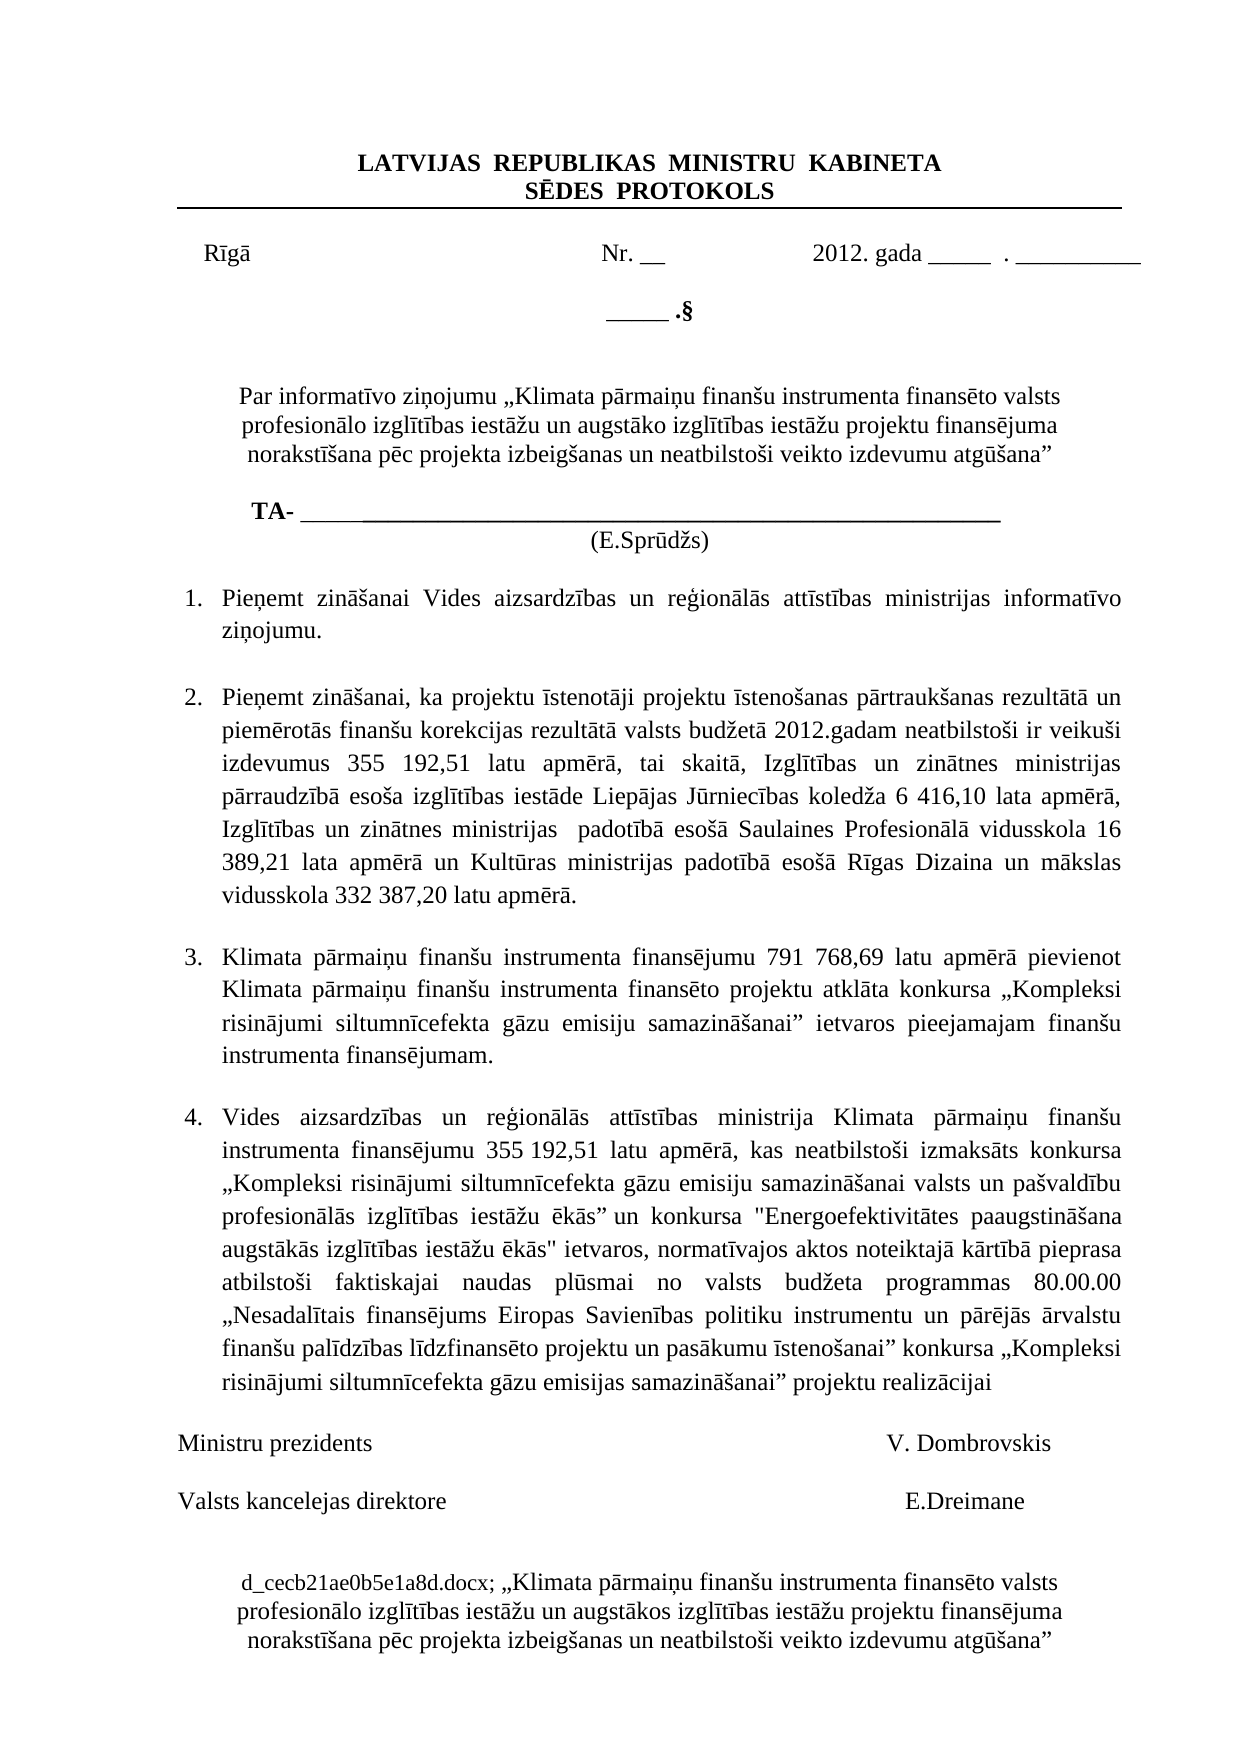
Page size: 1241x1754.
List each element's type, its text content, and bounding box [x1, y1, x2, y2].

text _____ .§ [177, 295, 1122, 324]
text Ministru prezidents V. Dombrovskis [177, 1428, 1122, 1457]
table_header 2012. gada _____ . __________ [698, 238, 1152, 266]
text (E.Sprūdžs) [177, 525, 1122, 554]
text Valsts kancelejas direktore E.Dreimane [177, 1486, 1122, 1514]
list Vides aizsardzības un reģionālās attīstības ministrija Klimata pārmaiņu finanšu instrumenta finansējumu 355 192,51 latu apmērā, kas neatbilstoši izmaksāts konkursa „Kompleksi risinājumi siltumnīcefekta gāzu emisiju samazināšanai valsts un pašvaldību profesionālās izglītības iestāžu ēkās” un konkursa "Energoefektivitātes paaugstināšana augstākās izglītības iestāžu ēkās" ietvaros, normatīvajos aktos noteiktajā kārtībā pieprasa atbilstoši faktiskajai naudas plūsmai no valsts budžeta programmas 80.00.00 „Nesadalītais finansējums Eiropas Savienības politiku instrumentu un pārējās ārvalstu finanšu palīdzības līdzfinansēto projektu un pasākumu īstenošanai” konkursa „Kompleksi risinājumi siltumnīcefekta gāzu emisijas samazināšanai” projektu realizācijai [184, 1102, 1122, 1395]
title LATVIJAS REPUBLIKAS MINISTRU KABINETA [177, 148, 1122, 176]
list Pieņemt zināšanai, ka projektu īstenotāji projektu īstenošanas pārtraukšanas rezultātā un piemērotās finanšu korekcijas rezultātā valsts budžetā 2012.gadam neatbilstoši ir veikuši izdevumus 355 192,51 latu apmērā, tai skaitā, Izglītības un zinātnes ministrijas pārraudzībā esoša izglītības iestāde Liepājas Jūrniecības koledža 6 416,10 lata apmērā, Izglītības un zinātnes ministrijas padotībā esošā Saulaines Profesionālā vidusskola 16 389,21 lata apmērā un Kultūras ministrijas padotībā esošā Rīgas Dizaina un mākslas vidusskola 332 387,20 latu apmērā. [184, 682, 1122, 908]
text TA- ________________________________________________________ [177, 496, 1122, 525]
list Par informatīvo ziņojumu „Klimata pārmaiņu finanšu instrumenta finansēto valsts profesionālo izglītības iestāžu un augstāko izglītības iestāžu projektu finansējuma norakstīšana pēc projekta izbeigšanas un neatbilstoši veikto izdevumu atgūšana” [177, 381, 1122, 468]
list Pieņemt zināšanai Vides aizsardzības un reģionālās attīstības ministrijas informatīvo ziņojumu. [184, 583, 1122, 644]
table_header Nr. __ [590, 238, 697, 266]
text SĒDES PROTOKOLS [177, 176, 1122, 207]
list Klimata pārmaiņu finanšu instrumenta finansējumu 791 768,69 latu apmērā pievienot Klimata pārmaiņu finanšu instrumenta finansēto projektu atklāta konkursa „Kompleksi risinājumi siltumnīcefekta gāzu emisiju samazināšanai” ietvaros pieejamajam finanšu instrumenta finansējumam. [184, 942, 1122, 1069]
table_header Rīgā [192, 238, 590, 266]
